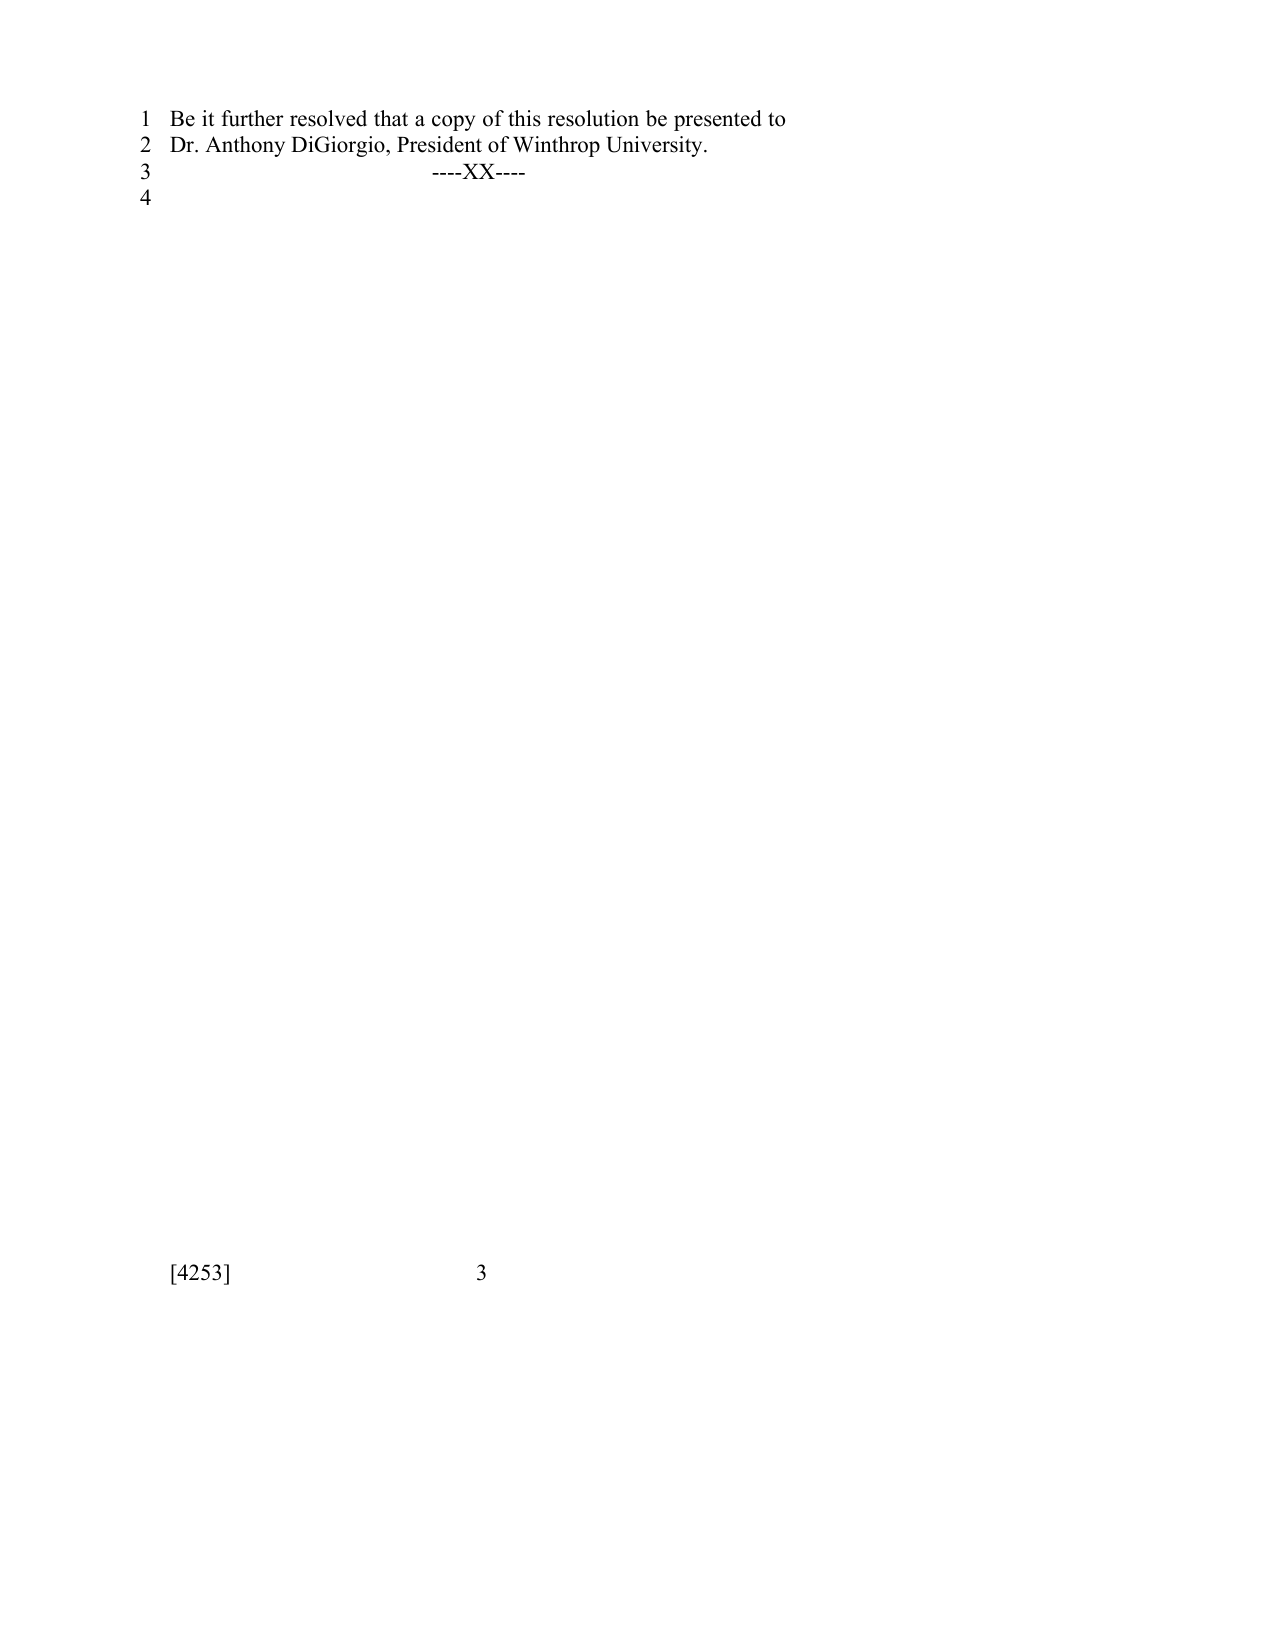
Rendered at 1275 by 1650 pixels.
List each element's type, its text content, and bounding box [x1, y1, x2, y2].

text Be it further resolved that a copy of this resolution be presented to Dr. Anthony DiGiorgio, President of Winthrop University. [169, 105, 787, 158]
text ----XX---- [169, 158, 787, 184]
